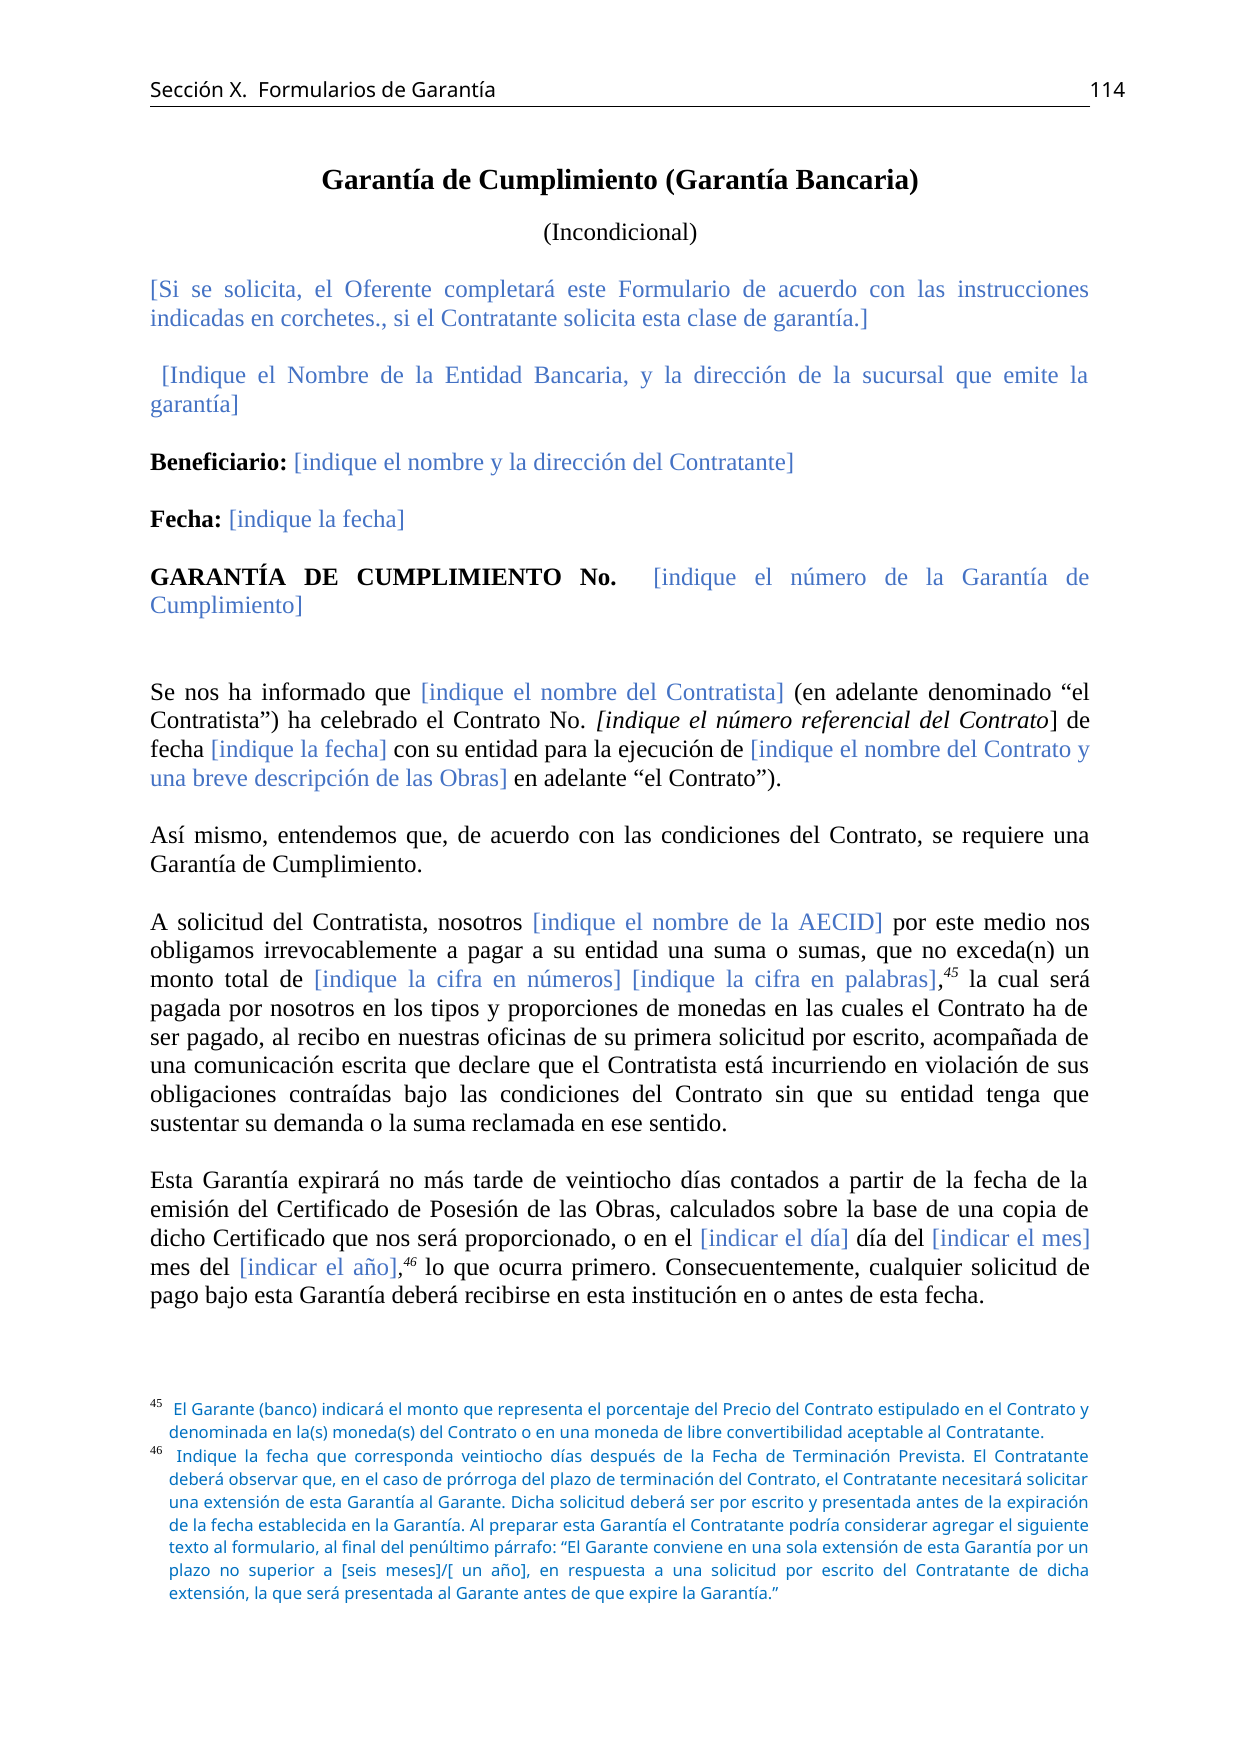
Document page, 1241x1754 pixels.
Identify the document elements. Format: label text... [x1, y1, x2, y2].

text A solicitud del Contratista, nosotros [indique el nombre de la AECID] por este medio nos obligamos irrevocablemente a pagar a su entidad una suma o sumas, que no exceda(n) un monto total de [indique la cifra en números] [indique la cifra en palabras], la cual será pagada por nosotros en los tipos y proporciones de monedas en las cuales el Contrato ha de ser pagado, al recibo en nuestras oficinas de su primera solicitud por escrito, acompañada de una comunicación escrita que declare que el Contratista está incurriendo en violación de sus obligaciones contraídas bajo las condiciones del Contrato sin que su entidad tenga que sustentar su demanda o la suma reclamada en ese sentido. [150, 907, 1090, 1137]
text [Indique el Nombre de la Entidad Bancaria, y la dirección de la sucursal que emite la garantía] [150, 361, 1090, 418]
text Beneficiario: [indique el nombre y la dirección del Contratante] [150, 447, 1090, 476]
text Garantía de Cumplimiento (Garantía Bancaria) [150, 162, 1090, 196]
text Esta Garantía expirará no más tarde de veintiocho días contados a partir de la fecha de la emisión del Certificado de Posesión de las Obras, calculados sobre la base de una copia de dicho Certificado que nos será proporcionado, o en el [indicar el día] día del [indicar el mes] mes del [indicar el año], lo que ocurra primero. Consecuentemente, cualquier solicitud de pago bajo esta Garantía deberá recibirse en esta institución en o antes de esta fecha. [150, 1166, 1090, 1309]
text (Incondicional) [150, 217, 1090, 246]
text Fecha: [indique la fecha] [150, 504, 1090, 533]
text Así mismo, entendemos que, de acuerdo con las condiciones del Contrato, se requiere una Garantía de Cumplimiento. [150, 821, 1090, 878]
text [Si se solicita, el Oferente completará este Formulario de acuerdo con las instrucciones indicadas en corchetes., si el Contratante solicita esta clase de garantía.] [150, 274, 1090, 332]
text GARANTÍA DE CUMPLIMIENTO No. [indique el número de la Garantía de Cumplimiento] [150, 562, 1090, 619]
text Se nos ha informado que [indique el nombre del Contratista] (en adelante denominado “el Contratista”) ha celebrado el Contrato No. [indique el número referencial del Contrato] de fecha [indique la fecha] con su entidad para la ejecución de [indique el nombre del Contrato y una breve descripción de las Obras] en adelante “el Contrato”). [150, 677, 1090, 792]
